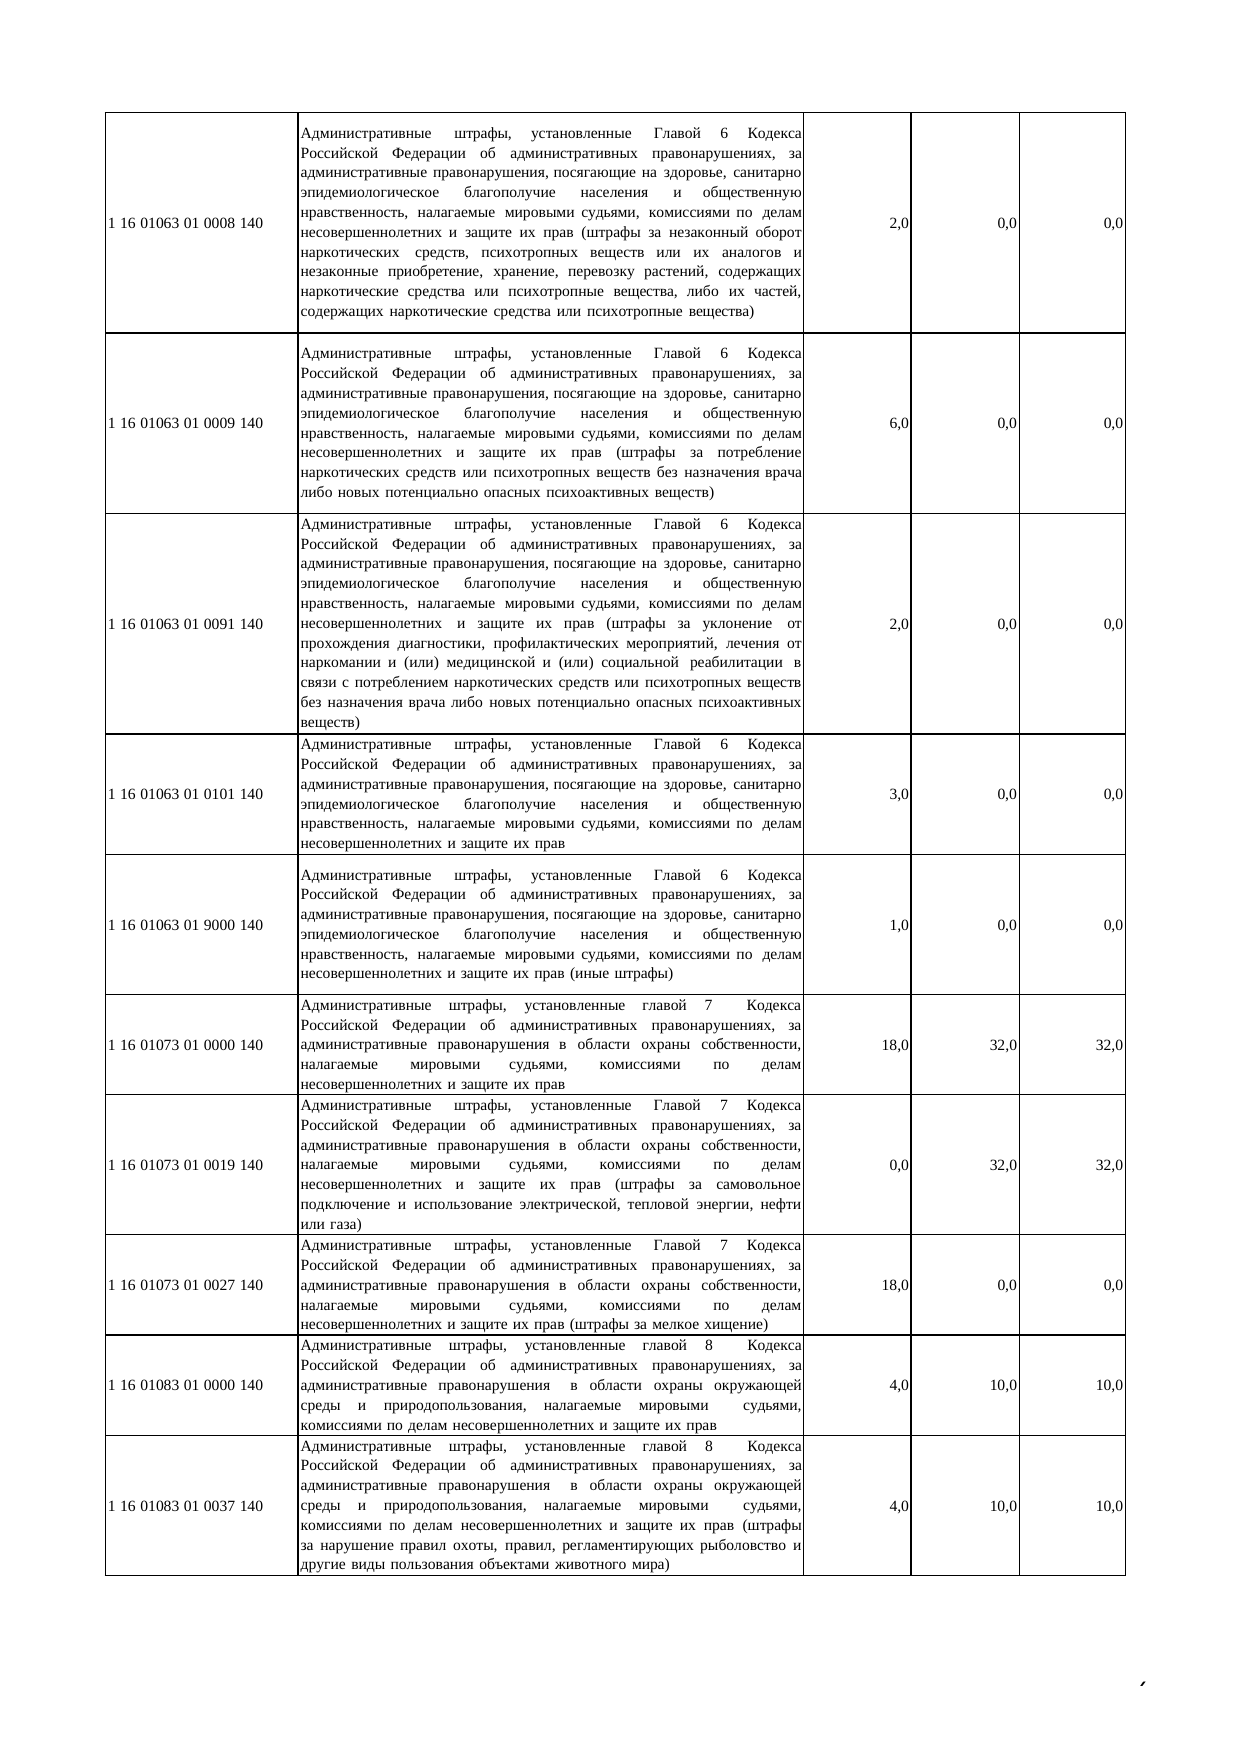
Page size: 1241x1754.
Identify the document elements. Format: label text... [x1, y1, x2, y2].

table_cell 0,0 [912, 1235, 1019, 1334]
table_cell 1,0 [804, 855, 910, 994]
table_cell 2,0 [804, 514, 910, 733]
table_cell 1 16 01063 01 0091 140 [106, 514, 297, 733]
table_cell 1 16 01073 01 0000 140 [106, 995, 297, 1094]
table_cell 1 16 01063 01 0009 140 [106, 334, 297, 513]
table_cell 0,0 [1020, 1235, 1125, 1334]
table_cell Административные штрафы, установленные Главой 6 Кодекса Российской Федерации об административных правонарушениях, за административные правонарушения, посягающие на здоровье, санитарно эпидемиологическое благополучие населения и общественную нравственность, налагаемые мировыми судьями, комиссиями по делам несовершеннолетних и защите их прав (штрафы за потребление наркотических средств или психотропных веществ без назначения врача либо новых потенциально опасных психоактивных веществ) [299, 334, 803, 513]
table_cell Административные штрафы, установленные главой 8 Кодекса Российской Федерации об административных правонарушениях, за административные правонарушения в области охраны окружающей среды и природопользования, налагаемые мировыми судьями, комиссиями по делам несовершеннолетних и защите их прав [299, 1336, 803, 1434]
table_cell 1 16 01073 01 0019 140 [106, 1095, 297, 1234]
table_cell 32,0 [912, 1095, 1019, 1234]
table_cell 10,0 [1020, 1336, 1125, 1434]
table_cell 0,0 [1020, 514, 1125, 733]
table_header Административные штрафы, установленные Главой 6 Кодекса Российской Федерации об административных правонарушениях, за административные правонарушения, посягающие на здоровье, санитарно эпидемиологическое благополучие населения и общественную нравственность, налагаемые мировыми судьями, комиссиями по делам несовершеннолетних и защите их прав (штрафы за незаконный оборот наркотических средств, психотропных веществ или их аналогов и незаконные приобретение, хранение, перевозку растений, содержащих наркотические средства или психотропные вещества, либо их частей, содержащих наркотические средства или психотропные вещества) [299, 113, 803, 332]
table_header 0,0 [1020, 113, 1125, 332]
table_cell 1 16 01083 01 0000 140 [106, 1336, 297, 1434]
table_cell 10,0 [1020, 1436, 1125, 1575]
table_cell 0,0 [912, 514, 1019, 733]
table_cell 0,0 [912, 855, 1019, 994]
table_cell 0,0 [1020, 735, 1125, 853]
table_cell 10,0 [912, 1336, 1019, 1434]
table_cell 32,0 [912, 995, 1019, 1094]
table_cell 4,0 [804, 1336, 910, 1434]
table_cell 0,0 [1020, 334, 1125, 513]
table_cell 32,0 [1020, 995, 1125, 1094]
table_cell 6,0 [804, 334, 910, 513]
table_cell 18,0 [804, 995, 910, 1094]
table_cell 1 16 01063 01 9000 140 [106, 855, 297, 994]
table_cell Административные штрафы, установленные Главой 6 Кодекса Российской Федерации об административных правонарушениях, за административные правонарушения, посягающие на здоровье, санитарно эпидемиологическое благополучие населения и общественную нравственность, налагаемые мировыми судьями, комиссиями по делам несовершеннолетних и защите их прав (иные штрафы) [299, 855, 803, 994]
table_header 2,0 [804, 113, 910, 332]
table_cell 3,0 [804, 735, 910, 853]
table_cell Административные штрафы, установленные Главой 7 Кодекса Российской Федерации об административных правонарушениях, за административные правонарушения в области охраны собственности, налагаемые мировыми судьями, комиссиями по делам несовершеннолетних и защите их прав (штрафы за самовольное подключение и использование электрической, тепловой энергии, нефти или газа) [299, 1095, 803, 1234]
table_cell 10,0 [912, 1436, 1019, 1575]
table_cell 4,0 [804, 1436, 910, 1575]
table_cell Административные штрафы, установленные Главой 6 Кодекса Российской Федерации об административных правонарушениях, за административные правонарушения, посягающие на здоровье, санитарно эпидемиологическое благополучие населения и общественную нравственность, налагаемые мировыми судьями, комиссиями по делам несовершеннолетних и защите их прав (штрафы за уклонение от прохождения диагностики, профилактических мероприятий, лечения от наркомании и (или) медицинской и (или) социальной реабилитации в связи с потреблением наркотических средств или психотропных веществ без назначения врача либо новых потенциально опасных психоактивных веществ) [299, 514, 803, 733]
table_header 1 16 01063 01 0008 140 [106, 113, 297, 332]
table_cell 1 16 01063 01 0101 140 [106, 735, 297, 853]
table_cell 0,0 [1020, 855, 1125, 994]
table_cell 32,0 [1020, 1095, 1125, 1234]
table_cell 18,0 [804, 1235, 910, 1334]
table_cell 1 16 01083 01 0037 140 [106, 1436, 297, 1575]
table_cell 0,0 [912, 334, 1019, 513]
table_cell Административные штрафы, установленные Главой 6 Кодекса Российской Федерации об административных правонарушениях, за административные правонарушения, посягающие на здоровье, санитарно эпидемиологическое благополучие населения и общественную нравственность, налагаемые мировыми судьями, комиссиями по делам несовершеннолетних и защите их прав [299, 735, 803, 853]
table_cell Административные штрафы, установленные главой 8 Кодекса Российской Федерации об административных правонарушениях, за административные правонарушения в области охраны окружающей среды и природопользования, налагаемые мировыми судьями, комиссиями по делам несовершеннолетних и защите их прав (штрафы за нарушение правил охоты, правил, регламентирующих рыболовство и другие виды пользования объектами животного мира) [299, 1436, 803, 1575]
table_cell 0,0 [912, 735, 1019, 853]
table_cell 1 16 01073 01 0027 140 [106, 1235, 297, 1334]
table_cell Административные штрафы, установленные Главой 7 Кодекса Российской Федерации об административных правонарушениях, за административные правонарушения в области охраны собственности, налагаемые мировыми судьями, комиссиями по делам несовершеннолетних и защите их прав (штрафы за мелкое хищение) [299, 1235, 803, 1334]
table_header 0,0 [912, 113, 1019, 332]
table_cell Административные штрафы, установленные главой 7 Кодекса Российской Федерации об административных правонарушениях, за административные правонарушения в области охраны собственности, налагаемые мировыми судьями, комиссиями по делам несовершеннолетних и защите их прав [299, 995, 803, 1094]
table_cell 0,0 [804, 1095, 910, 1234]
